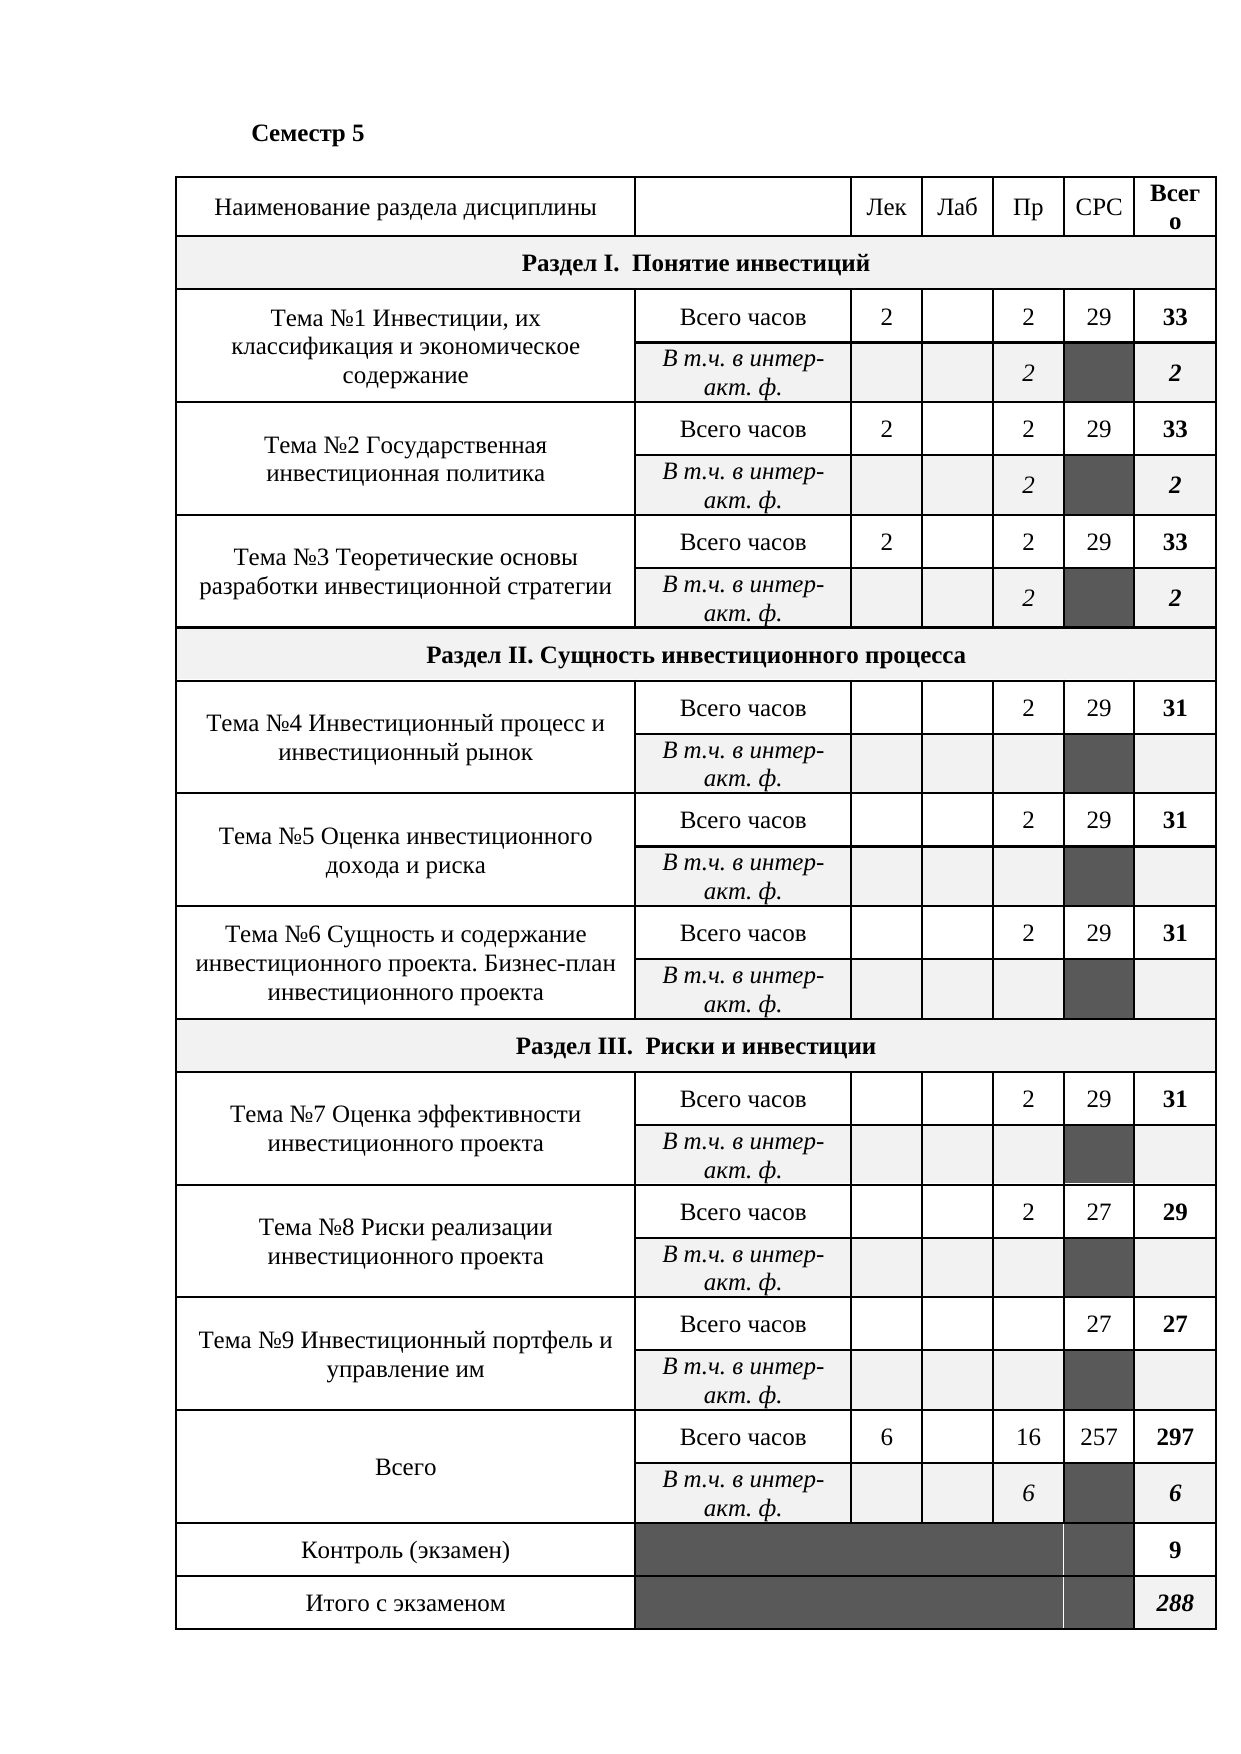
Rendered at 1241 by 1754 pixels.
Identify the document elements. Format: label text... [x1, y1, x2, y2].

table_cell [923, 1073, 992, 1124]
table_cell [852, 1351, 921, 1409]
table_cell [923, 794, 992, 845]
table_cell [923, 960, 992, 1018]
table_cell [852, 1126, 921, 1183]
table_cell 9 [1135, 1524, 1215, 1575]
table_header Пр [994, 178, 1063, 235]
table_cell Тема №7 Оценка эффективности инвестиционного проекта [177, 1073, 634, 1183]
table_header Наименование раздела дисциплины [177, 178, 634, 235]
table_cell 2 [994, 794, 1063, 845]
table_cell 6 [1135, 1464, 1215, 1522]
table_cell [923, 1298, 992, 1349]
table_cell [1065, 735, 1133, 792]
table_cell Тема №2 Государственная инвестиционная политика [177, 403, 634, 514]
table_header Лаб [923, 178, 992, 235]
table_cell Всего часов [636, 1298, 850, 1349]
table_cell 6 [852, 1411, 921, 1462]
table_cell Тема №1 Инвестиции, их классификация и экономическое содержание [177, 290, 634, 401]
table_cell [1065, 569, 1133, 626]
table_cell [1135, 960, 1215, 1018]
table_header Лек [852, 178, 921, 235]
table_cell 27 [1065, 1186, 1133, 1237]
table_cell Тема №5 Оценка инвестиционного дохода и риска [177, 794, 634, 905]
table_cell 29 [1065, 516, 1133, 567]
table_cell 2 [994, 1073, 1063, 1124]
table_cell [852, 848, 921, 905]
table_cell 2 [994, 907, 1063, 958]
table_cell 2 [994, 516, 1063, 567]
table_cell В т.ч. в интер-акт. ф. [636, 960, 850, 1018]
table_cell [923, 848, 992, 905]
table_cell 2 [994, 344, 1063, 401]
table_cell 27 [1065, 1298, 1133, 1349]
table_cell [852, 1239, 921, 1296]
table_cell [923, 456, 992, 514]
table_cell [852, 456, 921, 514]
table_cell [923, 907, 992, 958]
table_cell Итого с экзаменом [177, 1577, 634, 1628]
table_cell [993, 1524, 1063, 1575]
table_cell [852, 960, 921, 1018]
table_cell В т.ч. в интер-акт. ф. [636, 344, 850, 401]
table_cell 2 [994, 1186, 1063, 1237]
text Семестр 5 [177, 118, 1152, 147]
table_cell Всего часов [636, 1411, 850, 1462]
table_cell 2 [1135, 569, 1215, 626]
table_cell Всего часов [636, 1073, 850, 1124]
table_cell [1065, 1351, 1133, 1409]
table_cell 6 [994, 1464, 1063, 1522]
table_cell [1065, 1239, 1133, 1296]
table_cell 27 [1135, 1298, 1215, 1349]
table_cell [994, 1298, 1063, 1349]
table_cell 2 [852, 290, 921, 341]
table_cell В т.ч. в интер-акт. ф. [636, 848, 850, 905]
table_cell [923, 1239, 992, 1296]
table_cell [923, 735, 992, 792]
table_cell 29 [1065, 403, 1133, 454]
table_cell [1065, 456, 1133, 514]
table_cell [1065, 1464, 1133, 1522]
table_cell [923, 569, 992, 626]
table_header Всего [1135, 178, 1215, 235]
table_cell В т.ч. в интер-акт. ф. [636, 1239, 850, 1296]
table_cell 33 [1135, 516, 1215, 567]
table_cell [1064, 1577, 1133, 1628]
table_cell Раздел III. Риски и инвестиции [177, 1020, 1215, 1071]
table_cell Тема №3 Теоретические основы разработки инвестиционной стратегии [177, 516, 634, 626]
table_cell [636, 1577, 851, 1628]
table_cell [852, 1073, 921, 1124]
table_cell 2 [1135, 456, 1215, 514]
table_cell [994, 848, 1063, 905]
table_cell 29 [1065, 907, 1133, 958]
table_cell Тема №8 Риски реализации инвестиционного проекта [177, 1186, 634, 1296]
table_cell [994, 1239, 1063, 1296]
table_cell 2 [994, 682, 1063, 733]
table_cell 29 [1065, 290, 1133, 341]
table_cell Тема №9 Инвестиционный портфель и управление им [177, 1298, 634, 1409]
table_cell [1135, 1239, 1215, 1296]
table_cell [994, 1351, 1063, 1409]
table_header [636, 178, 850, 235]
table_cell Всего часов [636, 516, 850, 567]
table_cell В т.ч. в интер-акт. ф. [636, 735, 850, 792]
table_cell [922, 1577, 993, 1628]
table_cell [993, 1577, 1063, 1628]
table_cell Раздел I. Понятие инвестиций [177, 237, 1215, 288]
table_cell [636, 1524, 805, 1575]
table_cell В т.ч. в интер-акт. ф. [636, 456, 850, 514]
table_cell [1065, 960, 1133, 1018]
table_cell [923, 403, 992, 454]
table_cell 29 [1135, 1186, 1215, 1237]
table_cell Тема №4 Инвестиционный процесс и инвестиционный рынок [177, 682, 634, 792]
table_cell [1135, 848, 1215, 905]
table_cell [1135, 1351, 1215, 1409]
table_cell Раздел II. Сущность инвестиционного процесса [177, 629, 1215, 679]
table_cell 31 [1135, 794, 1215, 845]
table_cell Всего часов [636, 290, 850, 341]
table_cell [922, 1524, 993, 1575]
table_cell [923, 1411, 992, 1462]
table_cell [852, 1186, 921, 1237]
table_cell 2 [852, 516, 921, 567]
table_cell 2 [1135, 344, 1215, 401]
table_cell [852, 1298, 921, 1349]
table_cell Всего часов [636, 403, 850, 454]
table_cell 2 [994, 569, 1063, 626]
table_cell Всего часов [636, 907, 850, 958]
table_cell 288 [1135, 1577, 1215, 1628]
table_header СРС [1065, 178, 1133, 235]
table_cell [852, 569, 921, 626]
table_cell [1065, 848, 1133, 905]
table_cell [923, 1351, 992, 1409]
table_cell 29 [1065, 682, 1133, 733]
table_cell 29 [1065, 794, 1133, 845]
table_cell [923, 290, 992, 341]
table_cell 257 [1065, 1411, 1133, 1462]
table_cell [923, 516, 992, 567]
table_cell 2 [994, 456, 1063, 514]
table_cell В т.ч. в интер-акт. ф. [636, 1351, 850, 1409]
table_cell Контроль (экзамен) [177, 1524, 634, 1575]
table_cell [1064, 1524, 1133, 1575]
table_cell [923, 344, 992, 401]
table_cell В т.ч. в интер-акт. ф. [636, 569, 850, 626]
table_cell В т.ч. в интер-акт. ф. [636, 1126, 850, 1183]
table_cell Всего часов [636, 1186, 850, 1237]
table_cell [1135, 1126, 1215, 1183]
table_cell 2 [852, 403, 921, 454]
table_cell В т.ч. в интер-акт. ф. [636, 1464, 850, 1522]
table_cell Всего часов [636, 794, 850, 845]
table_cell Всего часов [636, 682, 850, 733]
table_cell [923, 1186, 992, 1237]
table_cell 297 [1135, 1411, 1215, 1462]
table_cell 16 [994, 1411, 1063, 1462]
table_cell [1065, 1126, 1133, 1183]
table_cell [994, 1126, 1063, 1183]
table_cell Всего [177, 1411, 634, 1522]
table_cell [1065, 344, 1133, 401]
table_cell [851, 1577, 922, 1628]
table_cell [852, 1464, 921, 1522]
table_cell 29 [1065, 1073, 1133, 1124]
table_cell 31 [1135, 682, 1215, 733]
table_cell [852, 682, 921, 733]
table_cell [852, 344, 921, 401]
table_cell [994, 960, 1063, 1018]
table_cell [923, 1464, 992, 1522]
table_cell [805, 1524, 922, 1575]
table_cell 33 [1135, 403, 1215, 454]
table_cell [852, 735, 921, 792]
table_cell 31 [1135, 907, 1215, 958]
table_cell 31 [1135, 1073, 1215, 1124]
table_cell [923, 1126, 992, 1183]
table_cell [852, 794, 921, 845]
table_cell [852, 907, 921, 958]
table_cell [923, 682, 992, 733]
table_cell Тема №6 Сущность и содержание инвестиционного проекта. Бизнес-план инвестиционного проекта [177, 907, 634, 1018]
table_cell 2 [994, 403, 1063, 454]
table_cell 2 [994, 290, 1063, 341]
table_cell [1135, 735, 1215, 792]
table_cell [994, 735, 1063, 792]
table_cell 33 [1135, 290, 1215, 341]
